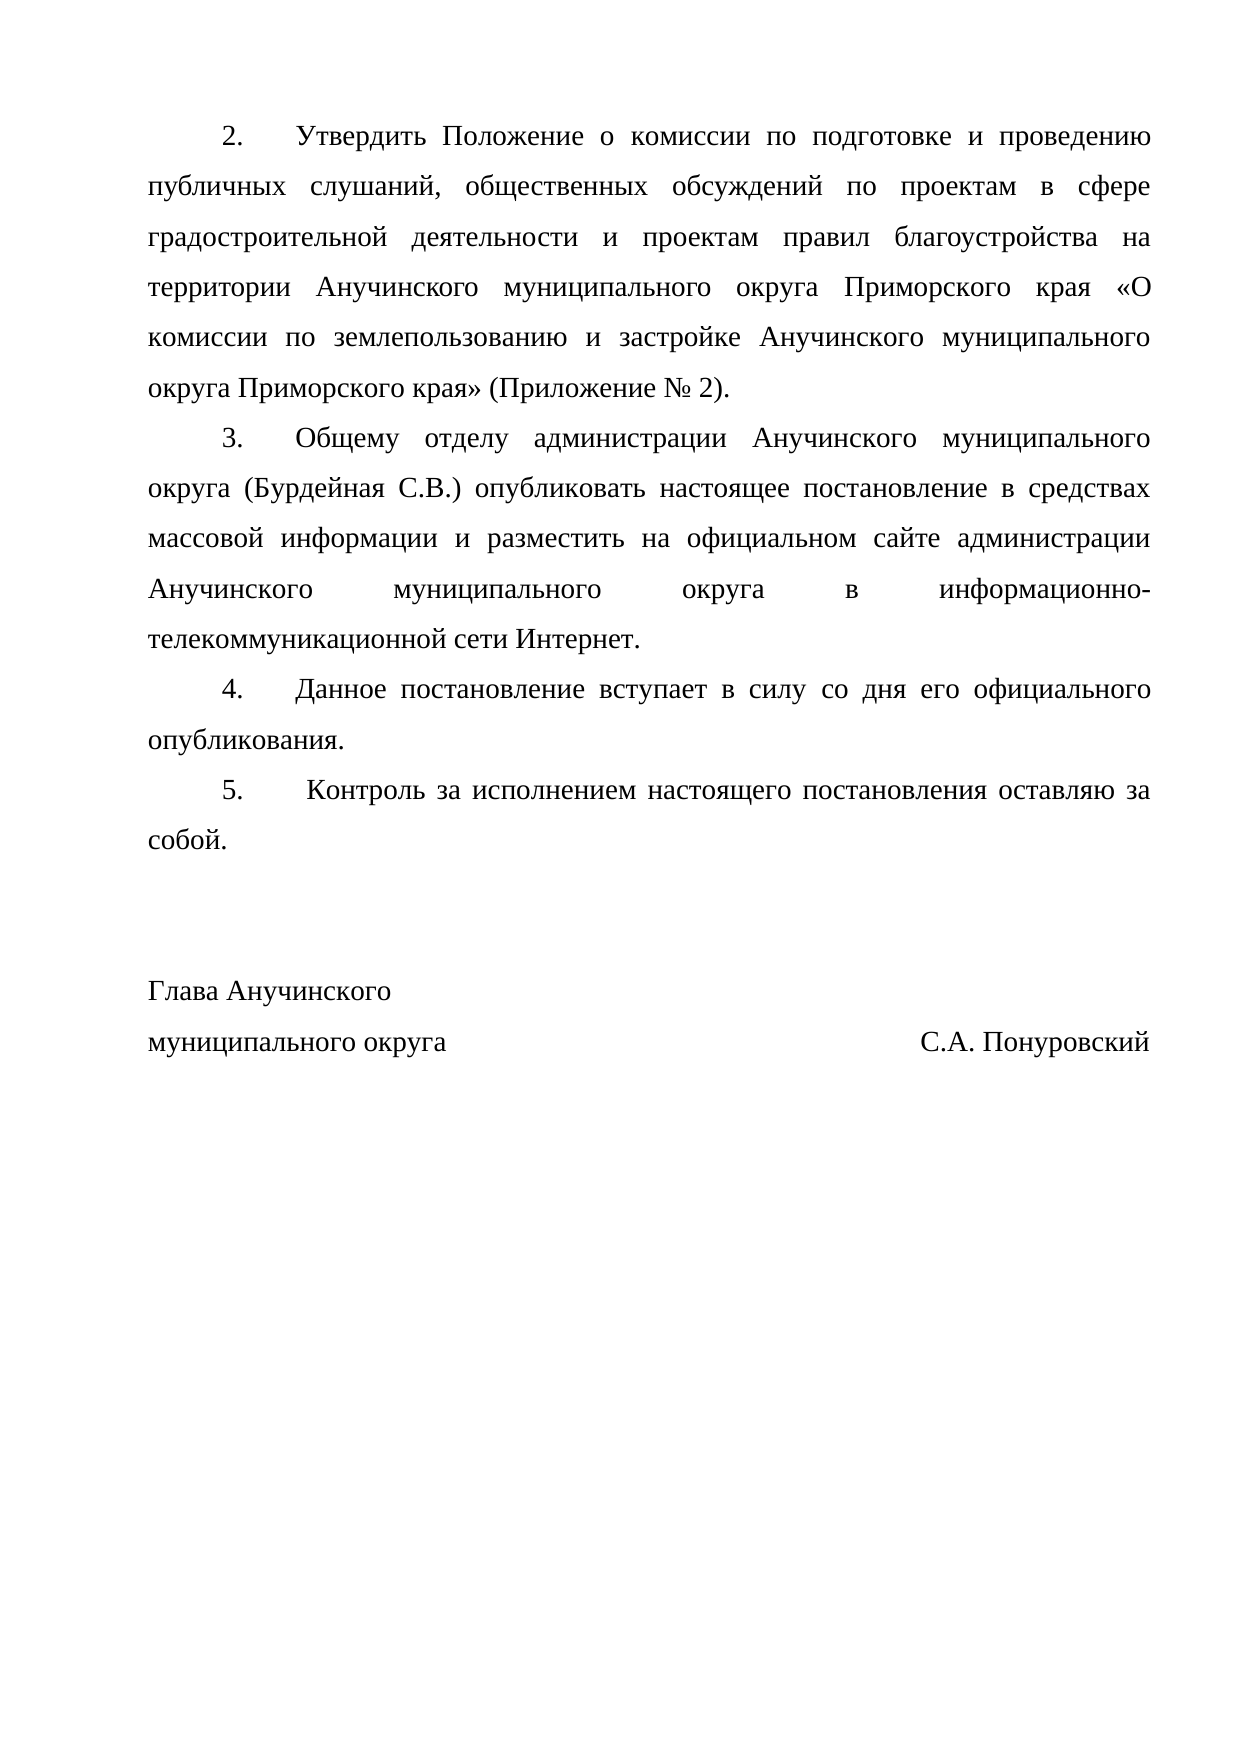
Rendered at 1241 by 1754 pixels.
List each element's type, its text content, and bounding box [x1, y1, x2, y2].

list Общему отделу администрации Анучинского муниципального округа (Бурдейная С.В.) опубликовать настоящее постановление в средствах массовой информации и разместить на официальном сайте администрации Анучинского муниципального округа в информационно-телекоммуникационной сети Интернет. [148, 420, 1152, 655]
text Глава Анучинского [148, 973, 1152, 1007]
text муниципального округа С.А. Понуровский [148, 1024, 1152, 1057]
list Контроль за исполнением настоящего постановления оставляю за собой. [148, 772, 1152, 856]
list Утвердить Положение о комиссии по подготовке и проведению публичных слушаний, общественных обсуждений по проектам в сфере градостроительной деятельности и проектам правил благоустройства на территории Анучинского муниципального округа Приморского края «О комиссии по землепользованию и застройке Анучинского муниципального округа Приморского края» (Приложение № 2). [148, 118, 1152, 403]
list Данное постановление вступает в силу со дня его официального опубликования. [148, 672, 1152, 755]
